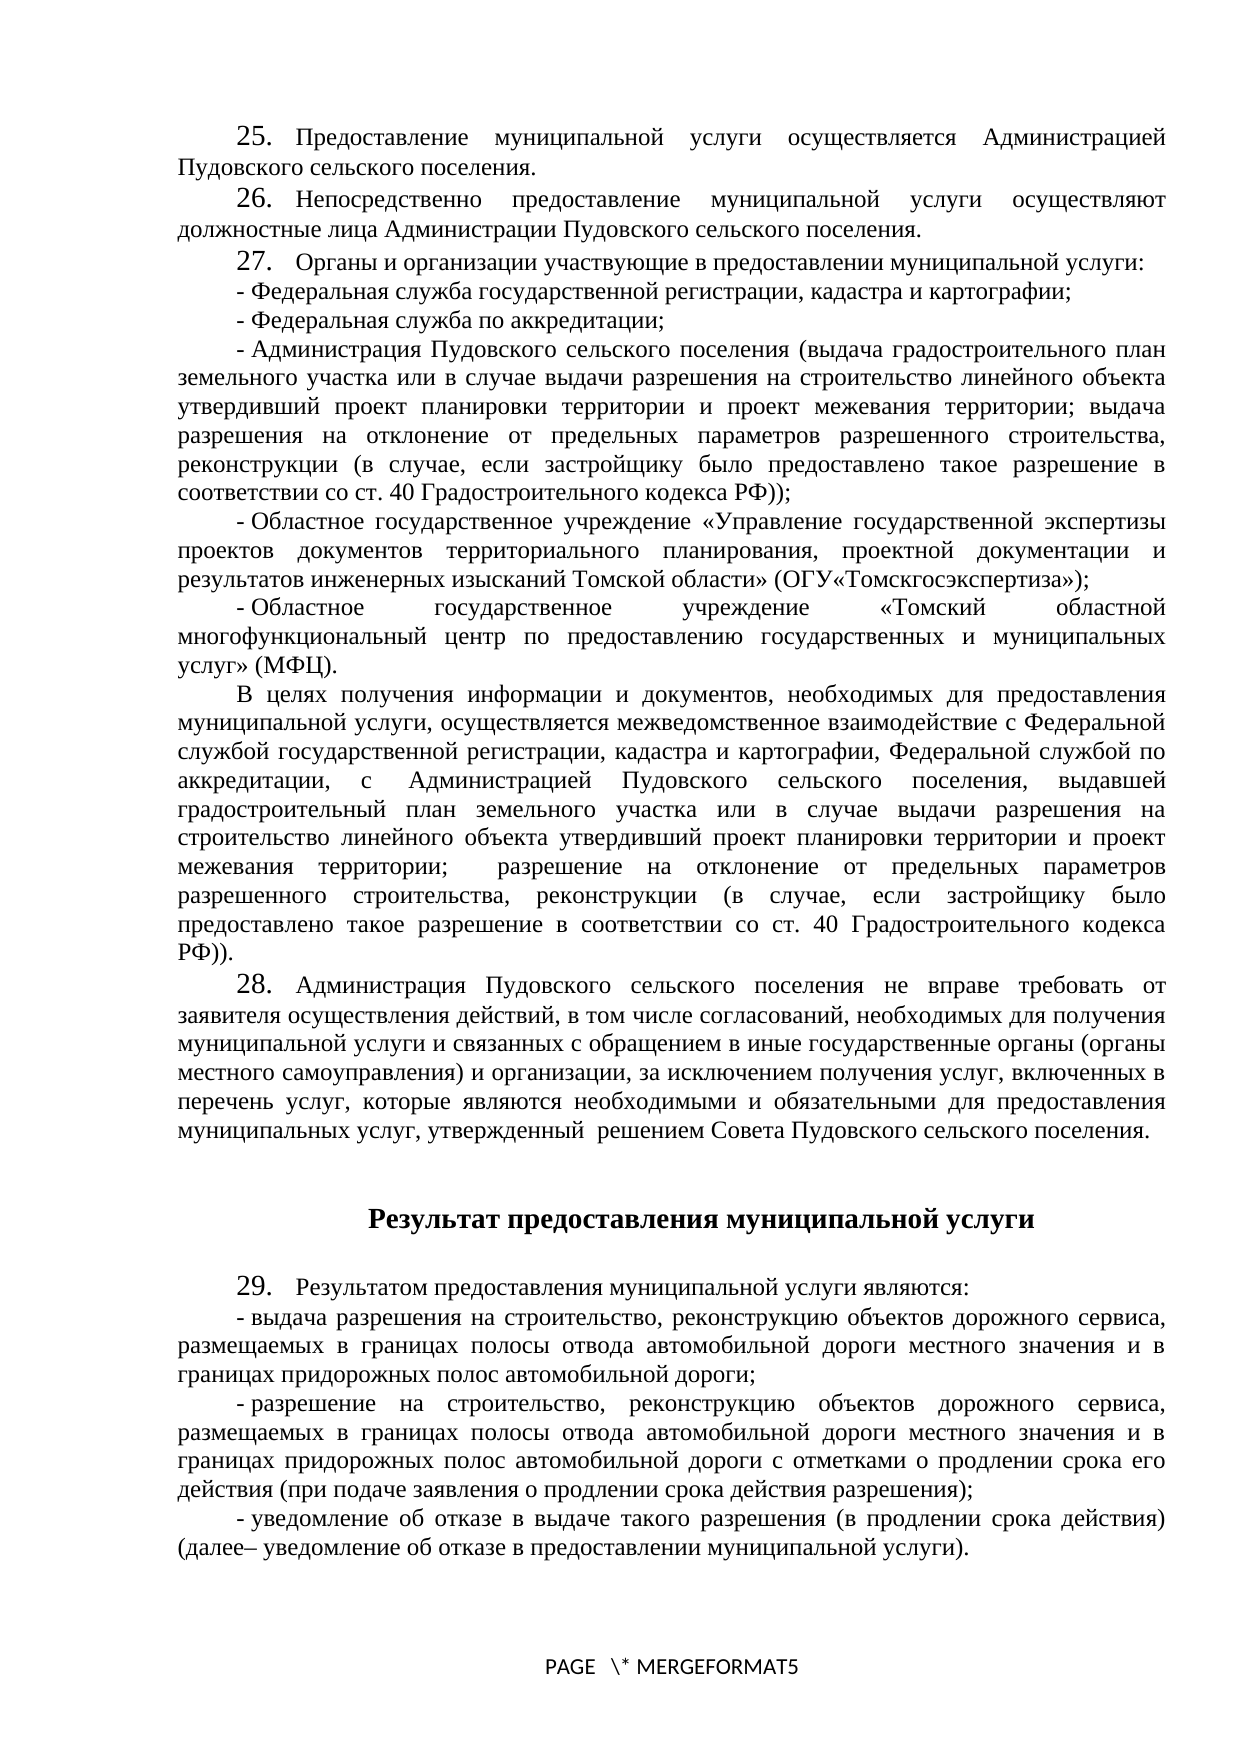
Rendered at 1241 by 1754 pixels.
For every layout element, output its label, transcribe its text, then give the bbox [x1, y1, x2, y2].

text В целях получения информации и документов, необходимых для предоставления муниципальной услуги, осуществляется межведомственное взаимодействие с Федеральной службой государственной регистрации, кадастра и картографии, Федеральной службой по аккредитации, с Администрацией Пудовского сельского поселения, выдавшей градостроительный план земельного участка или в случае выдачи разрешения на строительство линейного объекта утвердивший проект планировки территории и проект межевания территории; разрешение на отклонение от предельных параметров разрешенного строительства, реконструкции (в случае, если застройщику было предоставлено такое разрешение в соответствии со ст. 40 Градостроительного кодекса РФ)). [177, 679, 1167, 966]
list Непосредственно предоставление муниципальной услуги осуществляют должностные лица Администрации Пудовского сельского поселения. [177, 180, 1167, 243]
text - уведомление об отказе в выдаче такого разрешения (в продлении срока действия) (далее– уведомление об отказе в предоставлении муниципальной услуги). [177, 1503, 1167, 1560]
text - Областное государственное учреждение «Управление государственной экспертизы проектов документов территориального планирования, проектной документации и результатов инженерных изысканий Томской области» (ОГУ«Томскгосэкспертиза»); [177, 506, 1167, 592]
list Результатом предоставления муниципальной услуги являются: [177, 1268, 1167, 1302]
text - Федеральная служба по аккредитации; [177, 305, 1167, 334]
text - разрешение на строительство, реконструкцию объектов дорожного сервиса, размещаемых в границах полосы отвода автомобильной дороги местного значения и в границах придорожных полос автомобильной дороги с отметками о продлении срока его действия (при подаче заявления о продлении срока действия разрешения); [177, 1388, 1167, 1503]
list Органы и организации участвующие в предоставлении муниципальной услуги: [177, 243, 1167, 276]
text - выдача разрешения на строительство, реконструкцию объектов дорожного сервиса, размещаемых в границах полосы отвода автомобильной дороги местного значения и в границах придорожных полос автомобильной дороги; [177, 1302, 1167, 1388]
list Предоставление муниципальной услуги осуществляется Администрацией Пудовского сельского поселения. [177, 118, 1167, 180]
text - Администрация Пудовского сельского поселения (выдача градостроительного план земельного участка или в случае выдачи разрешения на строительство линейного объекта утвердивший проект планировки территории и проект межевания территории; выдача разрешения на отклонение от предельных параметров разрешенного строительства, реконструкции (в случае, если застройщику было предоставлено такое разрешение в соответствии со ст. 40 Градостроительного кодекса РФ)); [177, 334, 1167, 506]
text - Областное государственное учреждение «Томский областной многофункциональный центр по предоставлению государственных и муниципальных услуг» (МФЦ). [177, 592, 1167, 679]
list Администрация Пудовского сельского поселения не вправе требовать от заявителя осуществления действий, в том числе согласований, необходимых для получения муниципальной услуги и связанных с обращением в иные государственные органы (органы местного самоуправления) и организации, за исключением получения услуг, включенных в перечень услуг, которые являются необходимыми и обязательными для предоставления муниципальных услуг, утвержденный решением Совета Пудовского сельского поселения. [177, 966, 1167, 1143]
text - Федеральная служба государственной регистрации, кадастра и картографии; [177, 276, 1167, 305]
text Результат предоставления муниципальной услуги [177, 1201, 1167, 1234]
